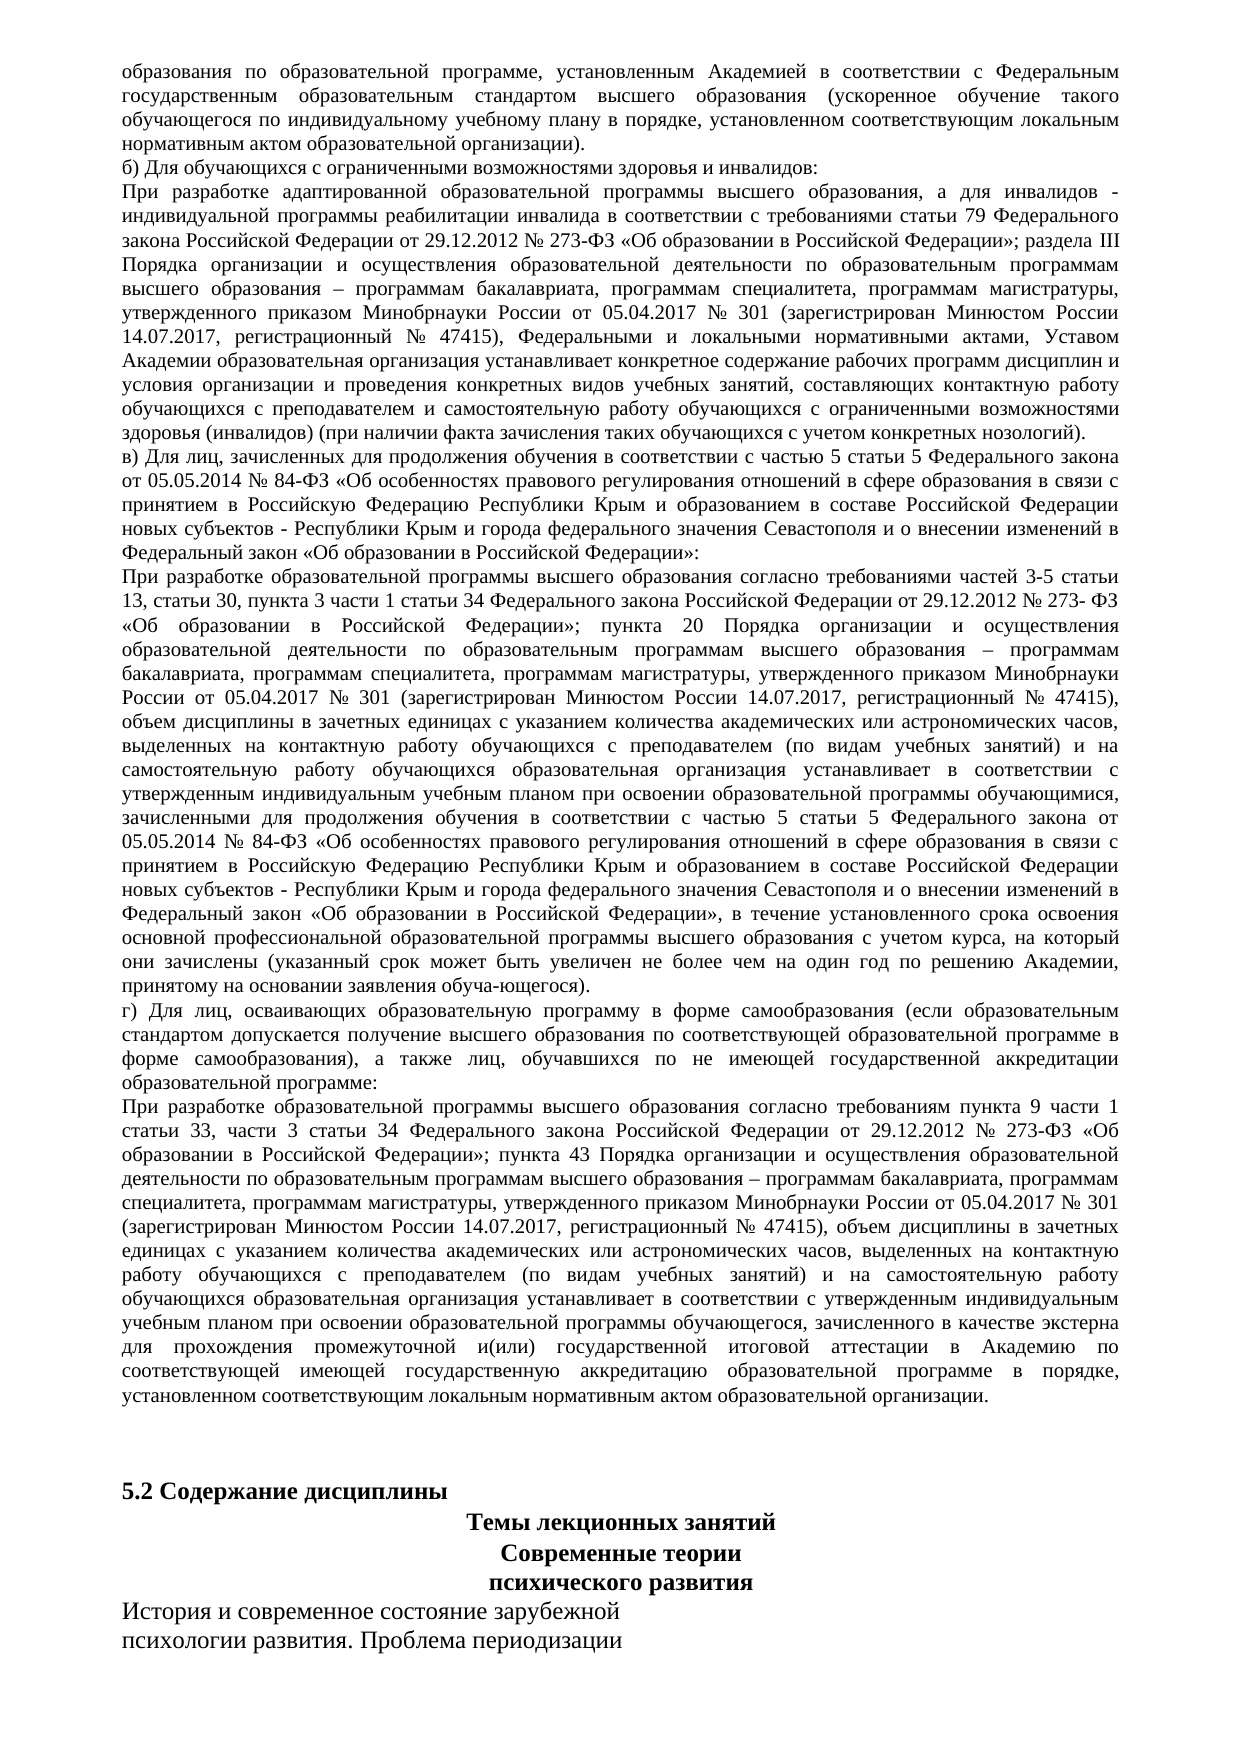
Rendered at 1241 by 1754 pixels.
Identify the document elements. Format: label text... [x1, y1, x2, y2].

table_cell Современные теории психического развития [118, 1538, 1124, 1596]
table_cell История и современное состояние зарубежной психологии развития. Проблема периодизации [118, 1596, 1124, 1662]
table_cell Темы лекционных занятий [118, 1507, 1124, 1538]
table_cell 5.2 Содержание дисциплины [118, 1446, 1124, 1507]
table_header образования по образовательной программе, установленным Академией в соответствии с Федеральным государственным образовательным стандартом высшего образования (ускоренное обучение такого обучающегося по индивидуальному учебному плану в порядке, установленном соответствующим локальным нормативным актом образовательной организации). б) Для обучающихся с ограниченными возможностями здоровья и инвалидов: При разработке адаптированной образовательной программы высшего образования, а для инвалидов - индивидуальной программы реабилитации инвалида в соответствии с требованиями статьи 79 Федерального закона Российской Федерации от 29.12.2012 № 273-ФЗ «Об образовании в Российской Федерации»; раздела III Порядка организации и осуществления образовательной деятельности по образовательным программам высшего образования – программам бакалавриата, программам специалитета, программам магистратуры, утвержденного приказом Минобрнауки России от 05.04.2017 № 301 (зарегистрирован Минюстом России 14.07.2017, регистрационный № 47415), Федеральными и локальными нормативными актами, Уставом Академии образовательная организация устанавливает конкретное содержание рабочих программ дисциплин и условия организации и проведения конкретных видов учебных занятий, составляющих контактную работу обучающихся с преподавателем и самостоятельную работу обучающихся с ограниченными возможностями здоровья (инвалидов) (при наличии факта зачисления таких обучающихся с учетом конкретных нозологий). в) Для лиц, зачисленных для продолжения обучения в соответствии с частью 5 статьи 5 Федерального закона от 05.05.2014 № 84-ФЗ «Об особенностях правового регулирования отношений в сфере образования в связи с принятием в Российскую Федерацию Республики Крым и образованием в составе Российской Федерации новых субъектов - Республики Крым и города федерального значения Севастополя и о внесении изменений в Федеральный закон «Об образовании в Российской Федерации»: При разработке образовательной программы высшего образования согласно требованиями частей 3-5 статьи 13, статьи 30, пункта 3 части 1 статьи 34 Федерального закона Российской Федерации от 29.12.2012 № 273- ФЗ «Об образовании в Российской Федерации»; пункта 20 Порядка организации и осуществления образовательной деятельности по образовательным программам высшего образования – программам бакалавриата, программам специалитета, программам магистратуры, утвержденного приказом Минобрнауки России от 05.04.2017 № 301 (зарегистрирован Минюстом России 14.07.2017, регистрационный № 47415), объем дисциплины в зачетных единицах с указанием количества академических или астрономических часов, выделенных на контактную работу обучающихся с преподавателем (по видам учебных занятий) и на самостоятельную работу обучающихся образовательная организация устанавливает в соответствии с утвержденным индивидуальным учебным планом при освоении образовательной программы обучающимися, зачисленными для продолжения обучения в соответствии с частью 5 статьи 5 Федерального закона от 05.05.2014 № 84-ФЗ «Об особенностях правового регулирования отношений в сфере образования в связи с принятием в Российскую Федерацию Республики Крым и образованием в составе Российской Федерации новых субъектов - Республики Крым и города федерального значения Севастополя и о внесении изменений в Федеральный закон «Об образовании в Российской Федерации», в течение установленного срока освоения основной профессиональной образовательной программы высшего образования с учетом курса, на который они зачислены (указанный срок может быть увеличен не более чем на один год по решению Академии, принятому на основании заявления обуча-ющегося). г) Для лиц, осваивающих образовательную программу в форме самообразования (если образовательным стандартом допускается получение высшего образования по соответствующей образовательной программе в форме самообразования), а также лиц, обучавшихся по не имеющей государственной аккредитации образовательной программе: При разработке образовательной программы высшего образования согласно требованиям пункта 9 части 1 статьи 33, части 3 статьи 34 Федерального закона Российской Федерации от 29.12.2012 № 273-ФЗ «Об образовании в Российской Федерации»; пункта 43 Порядка организации и осуществления образовательной деятельности по образовательным программам высшего образования – программам бакалавриата, программам специалитета, программам магистратуры, утвержденного приказом Минобрнауки России от 05.04.2017 № 301 (зарегистрирован Минюстом России 14.07.2017, регистрационный № 47415), объем дисциплины в зачетных единицах с указанием количества академических или астрономических часов, выделенных на контактную работу обучающихся с преподавателем (по видам учебных занятий) и на самостоятельную работу обучающихся образовательная организация устанавливает в соответствии с утвержденным индивидуальным учебным планом при освоении образовательной программы обучающегося, зачисленного в качестве экстерна для прохождения промежуточной и(или) государственной итоговой аттестации в Академию по соответствующей имеющей государственную аккредитацию образовательной программе в порядке, установленном соответствующим локальным нормативным актом образовательной организации. [118, 59, 1124, 1446]
